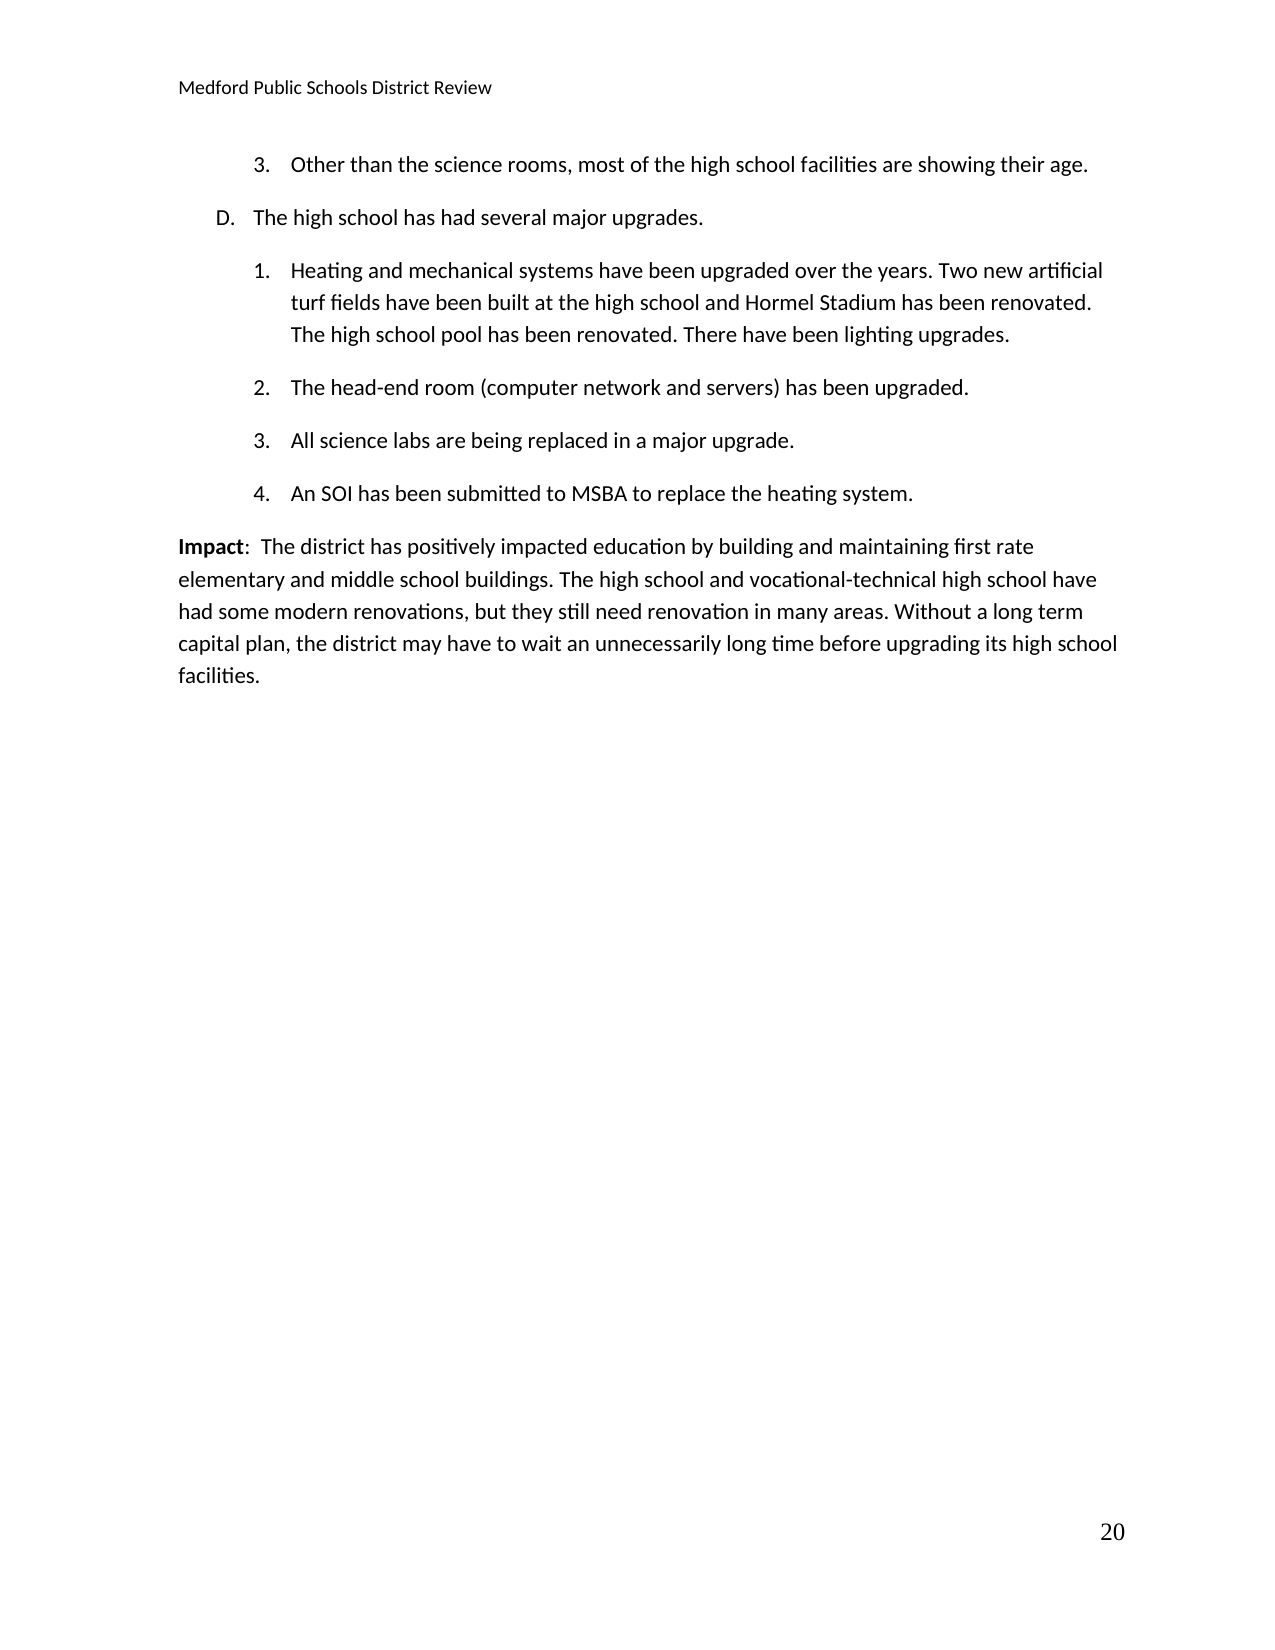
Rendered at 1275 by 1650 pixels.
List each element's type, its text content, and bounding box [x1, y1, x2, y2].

text 3. All science labs are being replaced in a major upgrade. [178, 426, 1125, 454]
text 3. Other than the science rooms, most of the high school facilities are showing their age. [178, 150, 1125, 178]
text 4. An SOI has been submitted to MSBA to replace the heating system. [178, 479, 1125, 507]
text 1. Heating and mechanical systems have been upgraded over the years. Two new artificial turf fields have been built at the high school and Hormel Stadium has been renovated. The high school pool has been renovated. There have been lighting upgrades. [178, 256, 1125, 348]
text D. The high school has had several major upgrades. [178, 203, 1125, 231]
text 2. The head-end room (computer network and servers) has been upgraded. [178, 373, 1125, 401]
text Impact: The district has positively impacted education by building and maintaining first rate elementary and middle school buildings. The high school and vocational-technical high school have had some modern renovations, but they still need renovation in many areas. Without a long term capital plan, the district may have to wait an unnecessarily long time before upgrading its high school facilities. [178, 532, 1125, 689]
